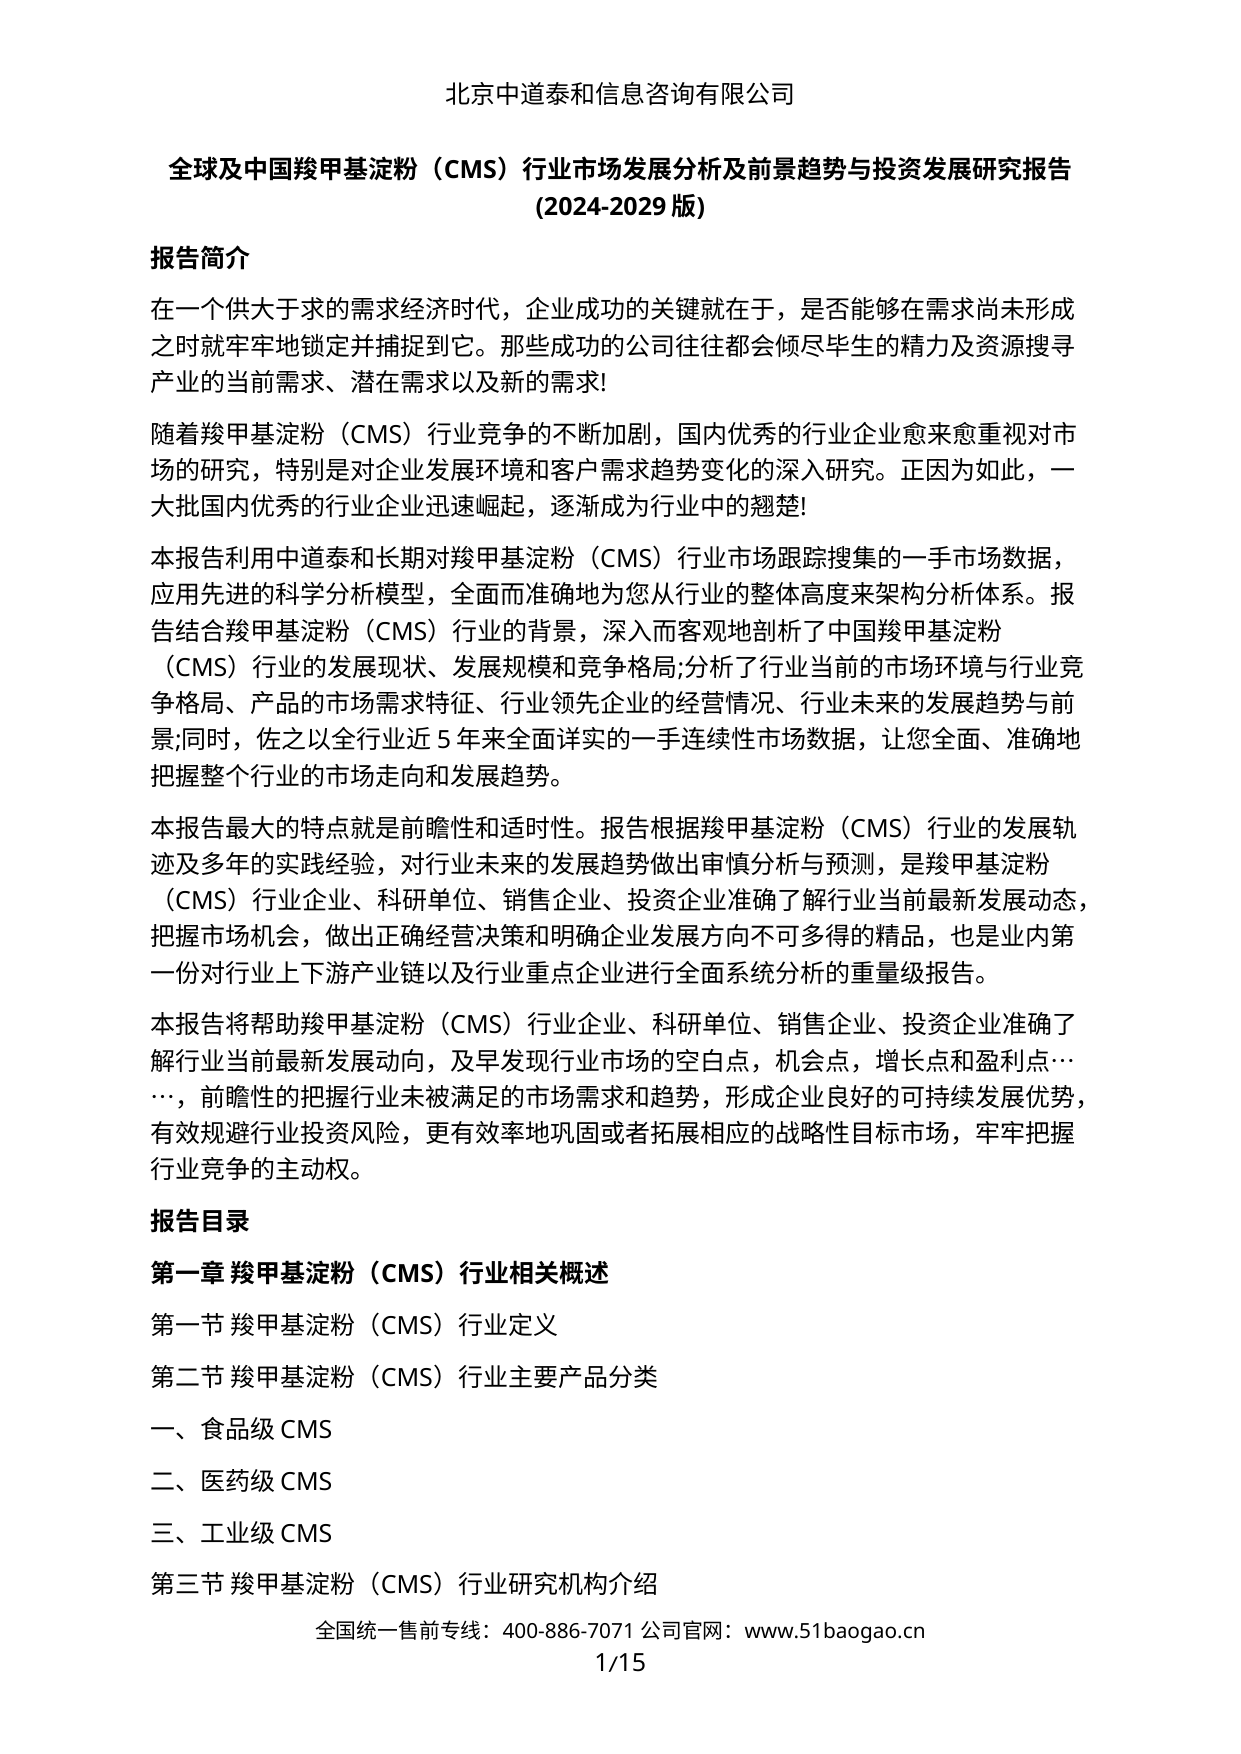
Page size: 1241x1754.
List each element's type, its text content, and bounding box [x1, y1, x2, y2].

text 第一节 羧甲基淀粉（CMS）行业定义 [150, 1306, 1090, 1342]
text 报告简介 [150, 238, 1090, 274]
text 本报告将帮助羧甲基淀粉（CMS）行业企业、科研单位、销售企业、投资企业准确了解行业当前最新发展动向，及早发现行业市场的空白点，机会点，增长点和盈利点……，前瞻性的把握行业未被满足的市场需求和趋势，形成企业良好的可持续发展优势，有效规避行业投资风险，更有效率地巩固或者拓展相应的战略性目标市场，牢牢把握行业竞争的主动权。 [150, 1005, 1090, 1186]
text 三、工业级CMS [150, 1513, 1090, 1549]
text 一、食品级CMS [150, 1409, 1090, 1446]
text 第三节 羧甲基淀粉（CMS）行业研究机构介绍 [150, 1565, 1090, 1601]
text 第一章 羧甲基淀粉（CMS）行业相关概述 [150, 1254, 1090, 1290]
text 本报告最大的特点就是前瞻性和适时性。报告根据羧甲基淀粉（CMS）行业的发展轨迹及多年的实践经验，对行业未来的发展趋势做出审慎分析与预测，是羧甲基淀粉（CMS）行业企业、科研单位、销售企业、投资企业准确了解行业当前最新发展动态，把握市场机会，做出正确经营决策和明确企业发展方向不可多得的精品，也是业内第一份对行业上下游产业链以及行业重点企业进行全面系统分析的重量级报告。 [150, 808, 1090, 989]
text 全球及中国羧甲基淀粉（CMS）行业市场发展分析及前景趋势与投资发展研究报告(2024-2029版) [150, 150, 1090, 222]
text 本报告利用中道泰和长期对羧甲基淀粉（CMS）行业市场跟踪搜集的一手市场数据，应用先进的科学分析模型，全面而准确地为您从行业的整体高度来架构分析体系。报告结合羧甲基淀粉（CMS）行业的背景，深入而客观地剖析了中国羧甲基淀粉（CMS）行业的发展现状、发展规模和竞争格局;分析了行业当前的市场环境与行业竞争格局、产品的市场需求特征、行业领先企业的经营情况、行业未来的发展趋势与前景;同时，佐之以全行业近5年来全面详实的一手连续性市场数据，让您全面、准确地把握整个行业的市场走向和发展趋势。 [150, 539, 1090, 792]
text 报告目录 [150, 1202, 1090, 1238]
text 二、医药级CMS [150, 1461, 1090, 1497]
text 第二节 羧甲基淀粉（CMS）行业主要产品分类 [150, 1357, 1090, 1394]
text 随着羧甲基淀粉（CMS）行业竞争的不断加剧，国内优秀的行业企业愈来愈重视对市场的研究，特别是对企业发展环境和客户需求趋势变化的深入研究。正因为如此，一大批国内优秀的行业企业迅速崛起，逐渐成为行业中的翘楚! [150, 414, 1090, 523]
text 在一个供大于求的需求经济时代，企业成功的关键就在于，是否能够在需求尚未形成之时就牢牢地锁定并捕捉到它。那些成功的公司往往都会倾尽毕生的精力及资源搜寻产业的当前需求、潜在需求以及新的需求! [150, 290, 1090, 399]
